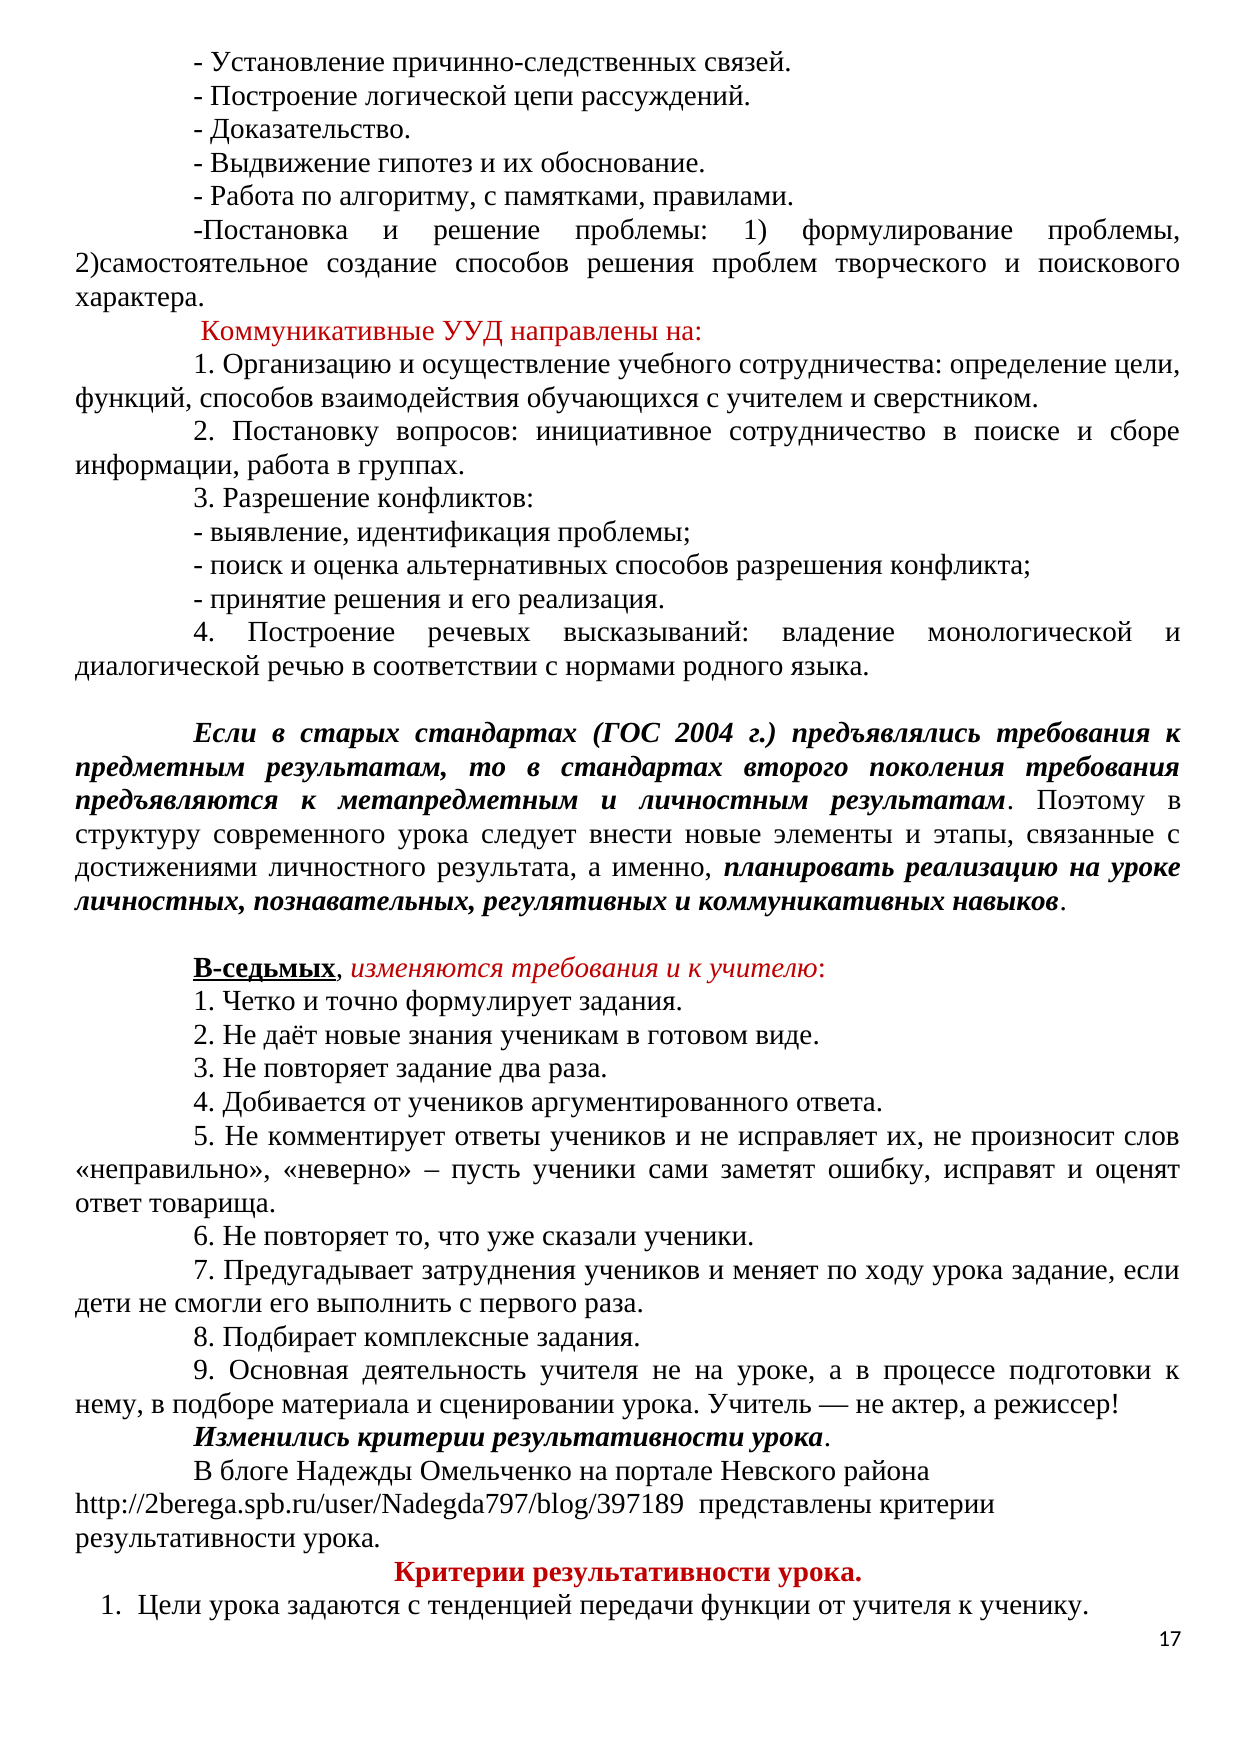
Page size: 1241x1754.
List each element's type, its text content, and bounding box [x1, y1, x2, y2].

text - Работа по алгоритму, с памятками, правилами. [75, 178, 1181, 212]
text 2. Не даёт новые знания ученикам в готовом виде. [75, 1017, 1181, 1051]
text -Постановка и решение проблемы: 1) формулирование проблемы, 2)самостоятельное создание способов решения проблем творческого и поискового характера. [75, 212, 1181, 313]
text - поиск и оценка альтернативных способов разрешения конфликта; [75, 547, 1181, 581]
text 6. Не повторяет то, что уже сказали ученики. [75, 1218, 1181, 1252]
text - Выдвижение гипотез и их обоснование. [75, 145, 1181, 178]
text 4. Добивается от учеников аргументированного ответа. [75, 1084, 1181, 1118]
text Изменились критерии результативности урока. [75, 1419, 1181, 1453]
text 3. Разрешение конфликтов: [75, 480, 1181, 514]
text Если в старых стандартах (ГОС 2004 г.) предъявлялись требования к предметным результатам, то в стандартах второго поколения требования предъявляются к метапредметным и личностным результатам. Поэтому в структуру современного урока следует внести новые элементы и этапы, связанные с достижениями личностного результата, а именно, планировать реализацию на уроке личностных, познавательных, регулятивных и коммуникативных навыков. [75, 715, 1181, 916]
text Критерии результативности урока. [75, 1554, 1181, 1587]
text 5. Не комментирует ответы учеников и не исправляет их, не произносит слов «неправильно», «неверно» – пусть ученики сами заметят ошибку, исправят и оценят ответ товарища. [75, 1118, 1181, 1218]
text Коммуникативные УУД направлены на: [75, 313, 1181, 346]
text - принятие решения и его реализация. [75, 581, 1181, 614]
text 9. Основная деятельность учителя не на уроке, а в процессе подготовки к нему, в подборе материала и сценировании урока. Учитель — не актер, а режиссер! [75, 1352, 1181, 1419]
text - выявление, идентификация проблемы; [75, 514, 1181, 547]
text - Установление причинно-следственных связей. [75, 44, 1181, 78]
text В-седьмых, изменяются требования и к учителю: [75, 950, 1181, 983]
text 1. Организацию и осуществление учебного сотрудничества: определение цели, функций, способов взаимодействия обучающихся с учителем и сверстником. [75, 346, 1181, 413]
list Цели урока задаются с тенденцией передачи функции от учителя к ученику. [100, 1587, 1181, 1621]
text 2. Постановку вопросов: инициативное сотрудничество в поиске и сборе информации, работа в группах. [75, 413, 1181, 480]
text 8. Подбирает комплексные задания. [75, 1319, 1181, 1352]
text - Доказательство. [75, 111, 1181, 145]
text 1. Четко и точно формулирует задания. [75, 983, 1181, 1017]
text - Построение логической цепи рассуждений. [75, 78, 1181, 111]
text 7. Предугадывает затруднения учеников и меняет по ходу урока задание, если дети не смогли его выполнить с первого раза. [75, 1252, 1181, 1319]
text 4. Построение речевых высказываний: владение монологической и диалогической речью в соответствии с нормами родного языка. [75, 614, 1181, 682]
text В блоге Надежды Омельченко на портале Невского района http://2berega.spb.ru/user/Nadegda797/blog/397189 представлены критерии результативности урока. [75, 1453, 1181, 1554]
text 3. Не повторяет задание два раза. [75, 1051, 1181, 1084]
